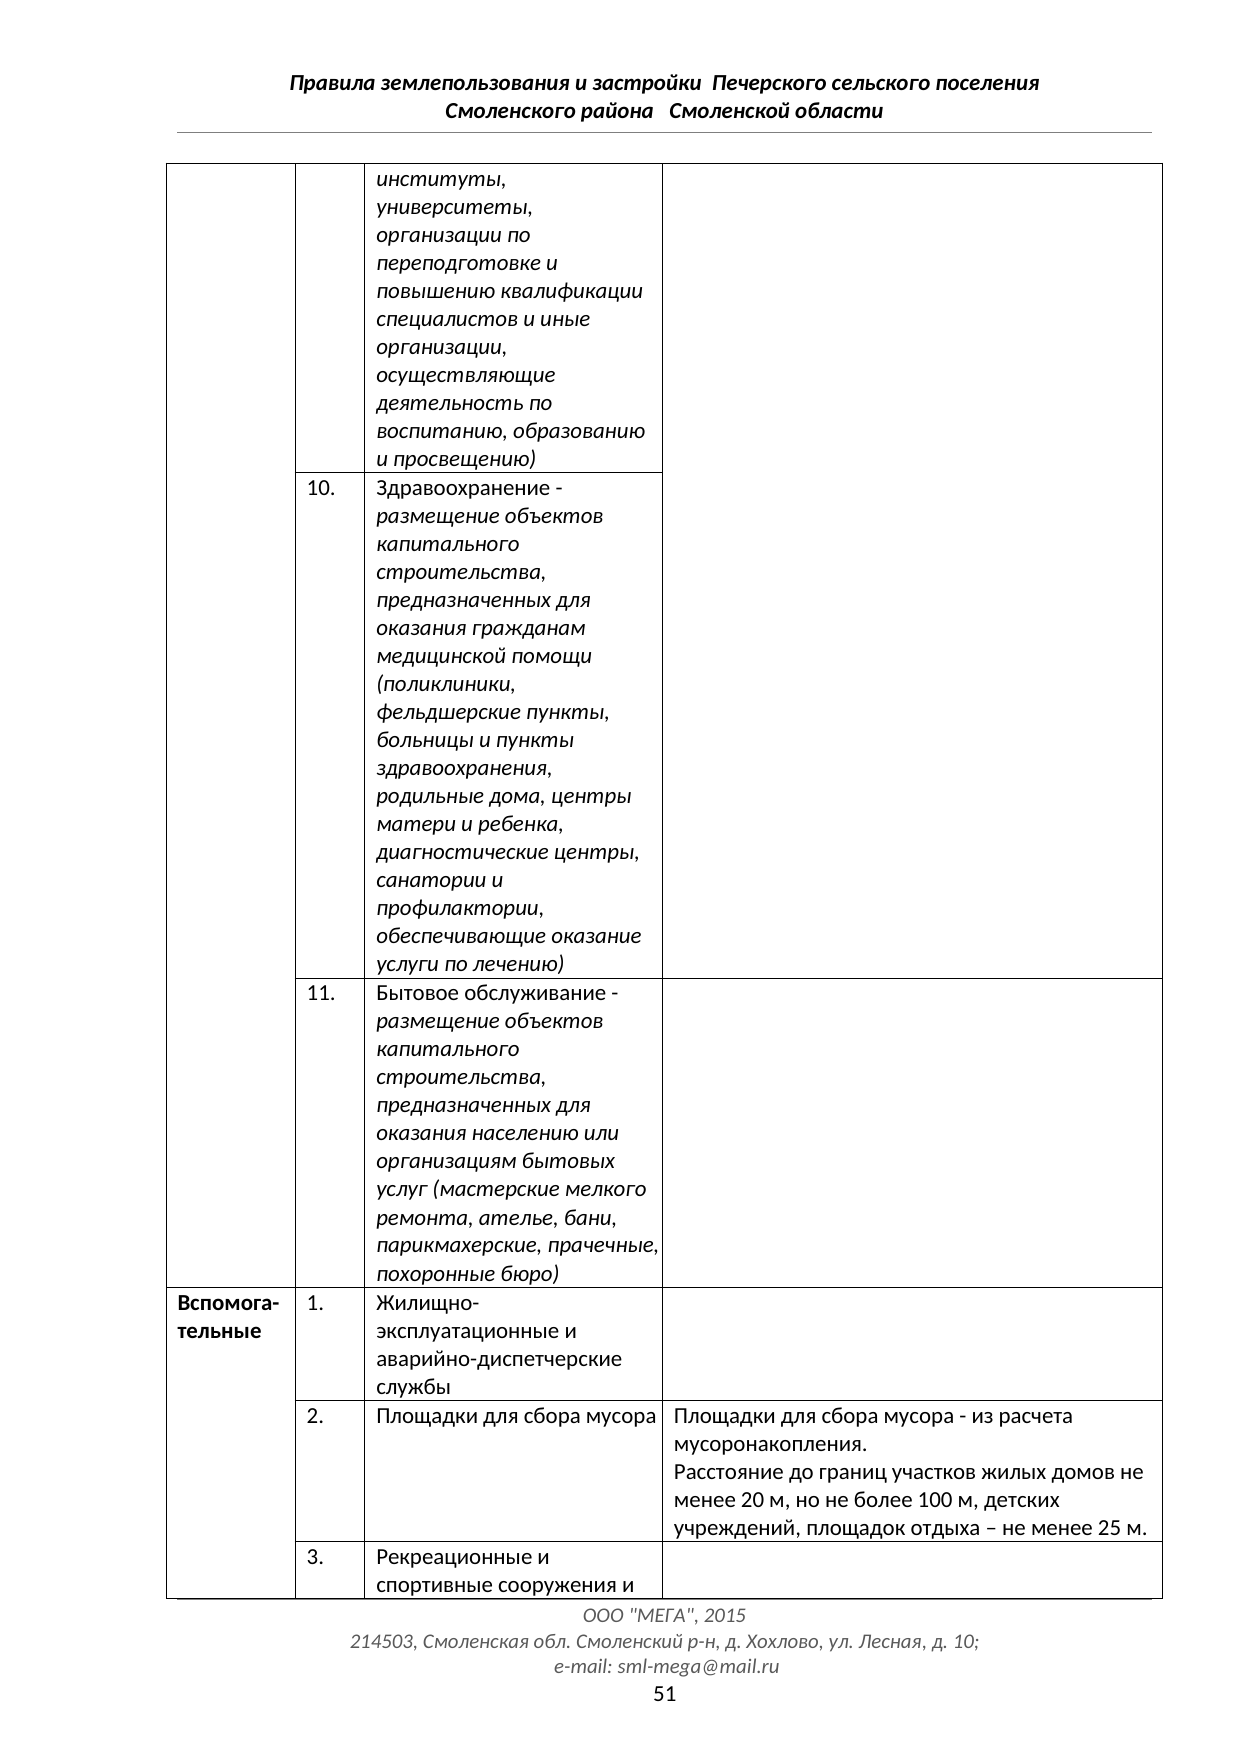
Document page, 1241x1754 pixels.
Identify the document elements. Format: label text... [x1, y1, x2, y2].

table_cell Здравоохранение - размещение объектов капитального строительства, предназначенных для оказания гражданам медицинской помощи (поликлиники, фельдшерские пункты, больницы и пункты здравоохранения, родильные дома, центры матери и ребенка, диагностические центры, санатории и профилактории, обеспечивающие оказание услуги по лечению) [365, 473, 662, 977]
table_cell [663, 1542, 1162, 1598]
table_cell Бытовое обслуживание - размещение объектов капитального строительства, предназначенных для оказания населению или организациям бытовых услуг (мастерские мелкого ремонта, ателье, бани, парикмахерские, прачечные, похоронные бюро) [365, 979, 662, 1287]
table_cell [663, 979, 1162, 1287]
table_cell Жилищно-эксплуатационные и аварийно-диспетчерские службы [365, 1288, 662, 1400]
table_cell 11. [296, 979, 364, 1287]
table_cell Площадки для сбора мусора - из расчета мусоронакопления. Расстояние до границ участков жилых домов не менее , но не более , детских учреждений, площадок отдыха – не менее . [663, 1401, 1162, 1541]
table_cell 2. [296, 1401, 364, 1541]
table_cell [365, 164, 662, 472]
table_cell [663, 1288, 1162, 1400]
table_cell Площадки для сбора мусора [365, 1401, 662, 1541]
table_cell Вспомога-тельные [167, 1288, 295, 1598]
table_cell 9. [296, 164, 364, 472]
table_cell 3. [296, 1542, 364, 1598]
table_cell 1. [296, 1288, 364, 1400]
table_cell 10. [296, 473, 364, 977]
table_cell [365, 1542, 662, 1598]
